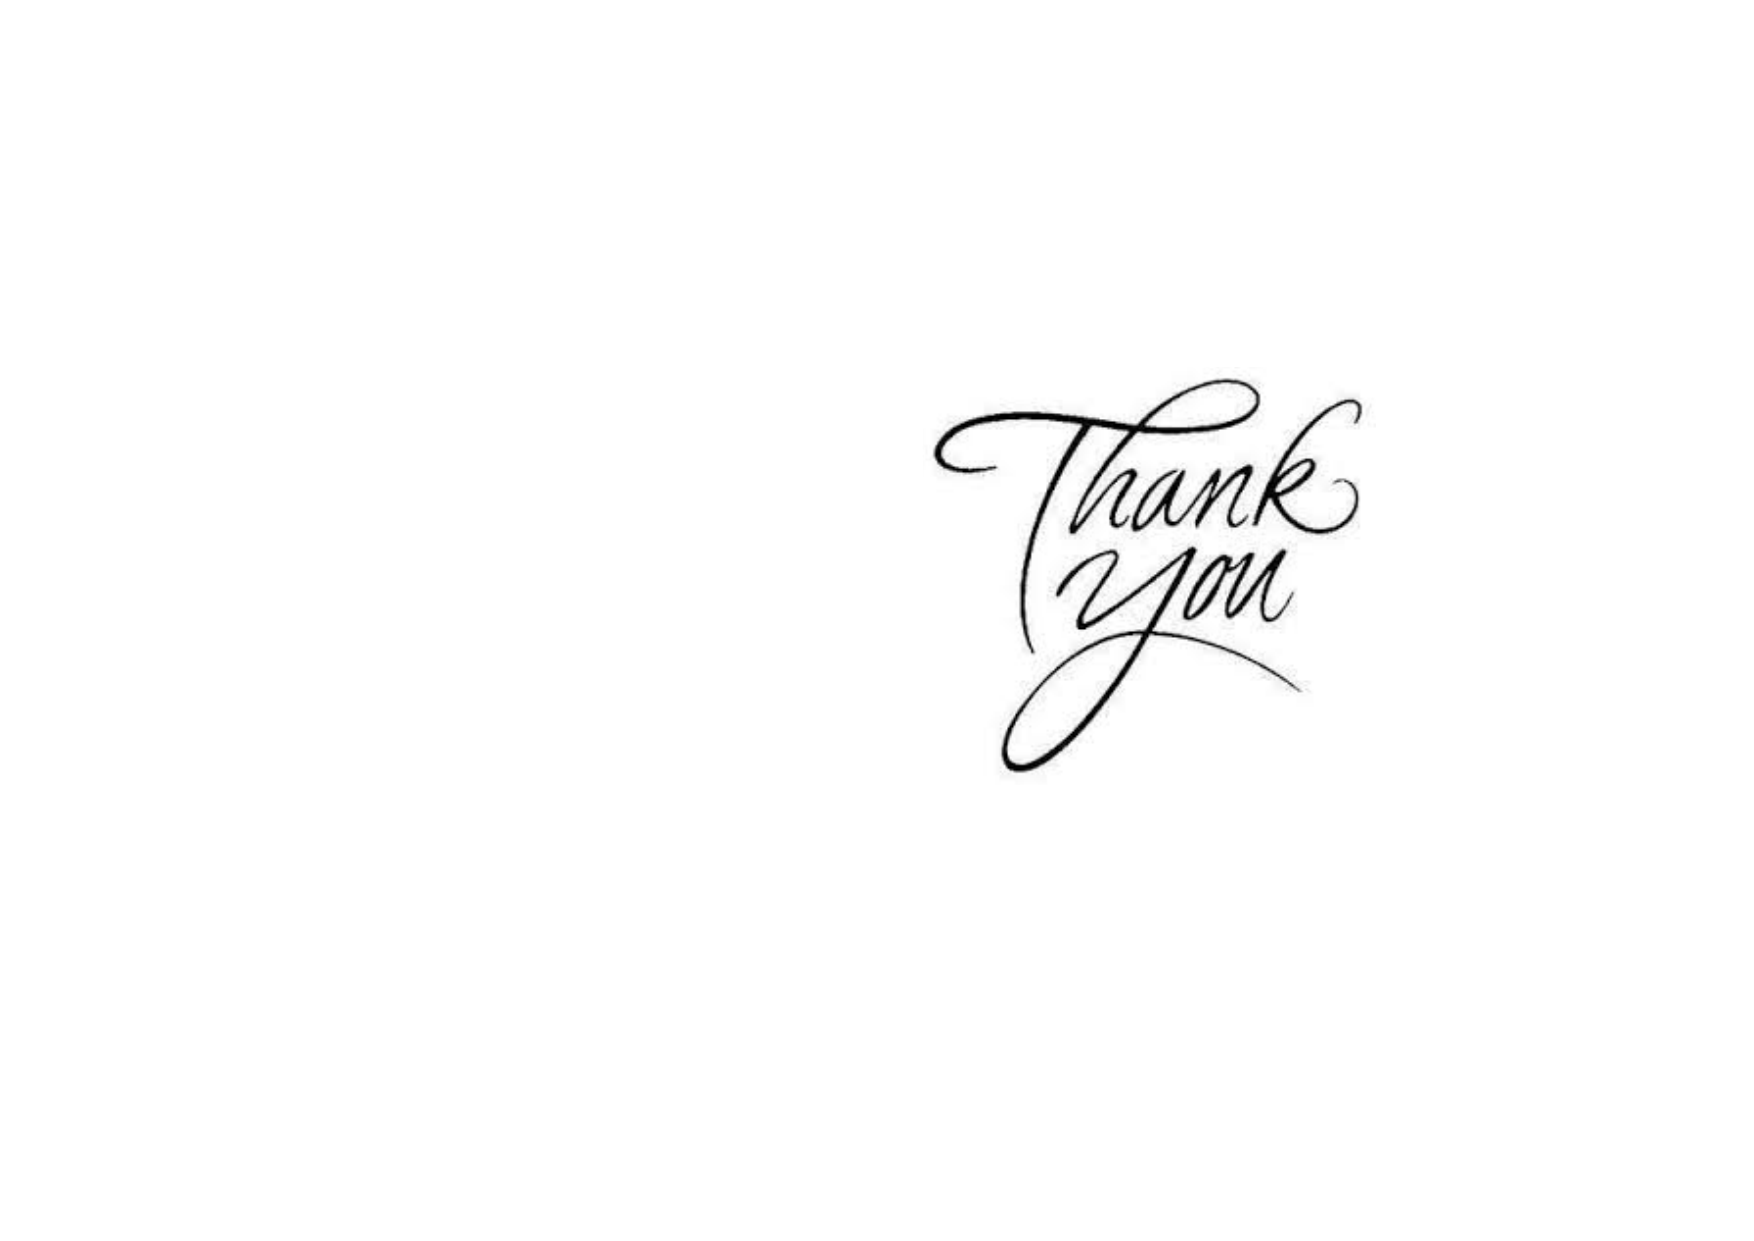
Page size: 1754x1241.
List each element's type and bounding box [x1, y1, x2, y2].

picture [922, 367, 1376, 785]
